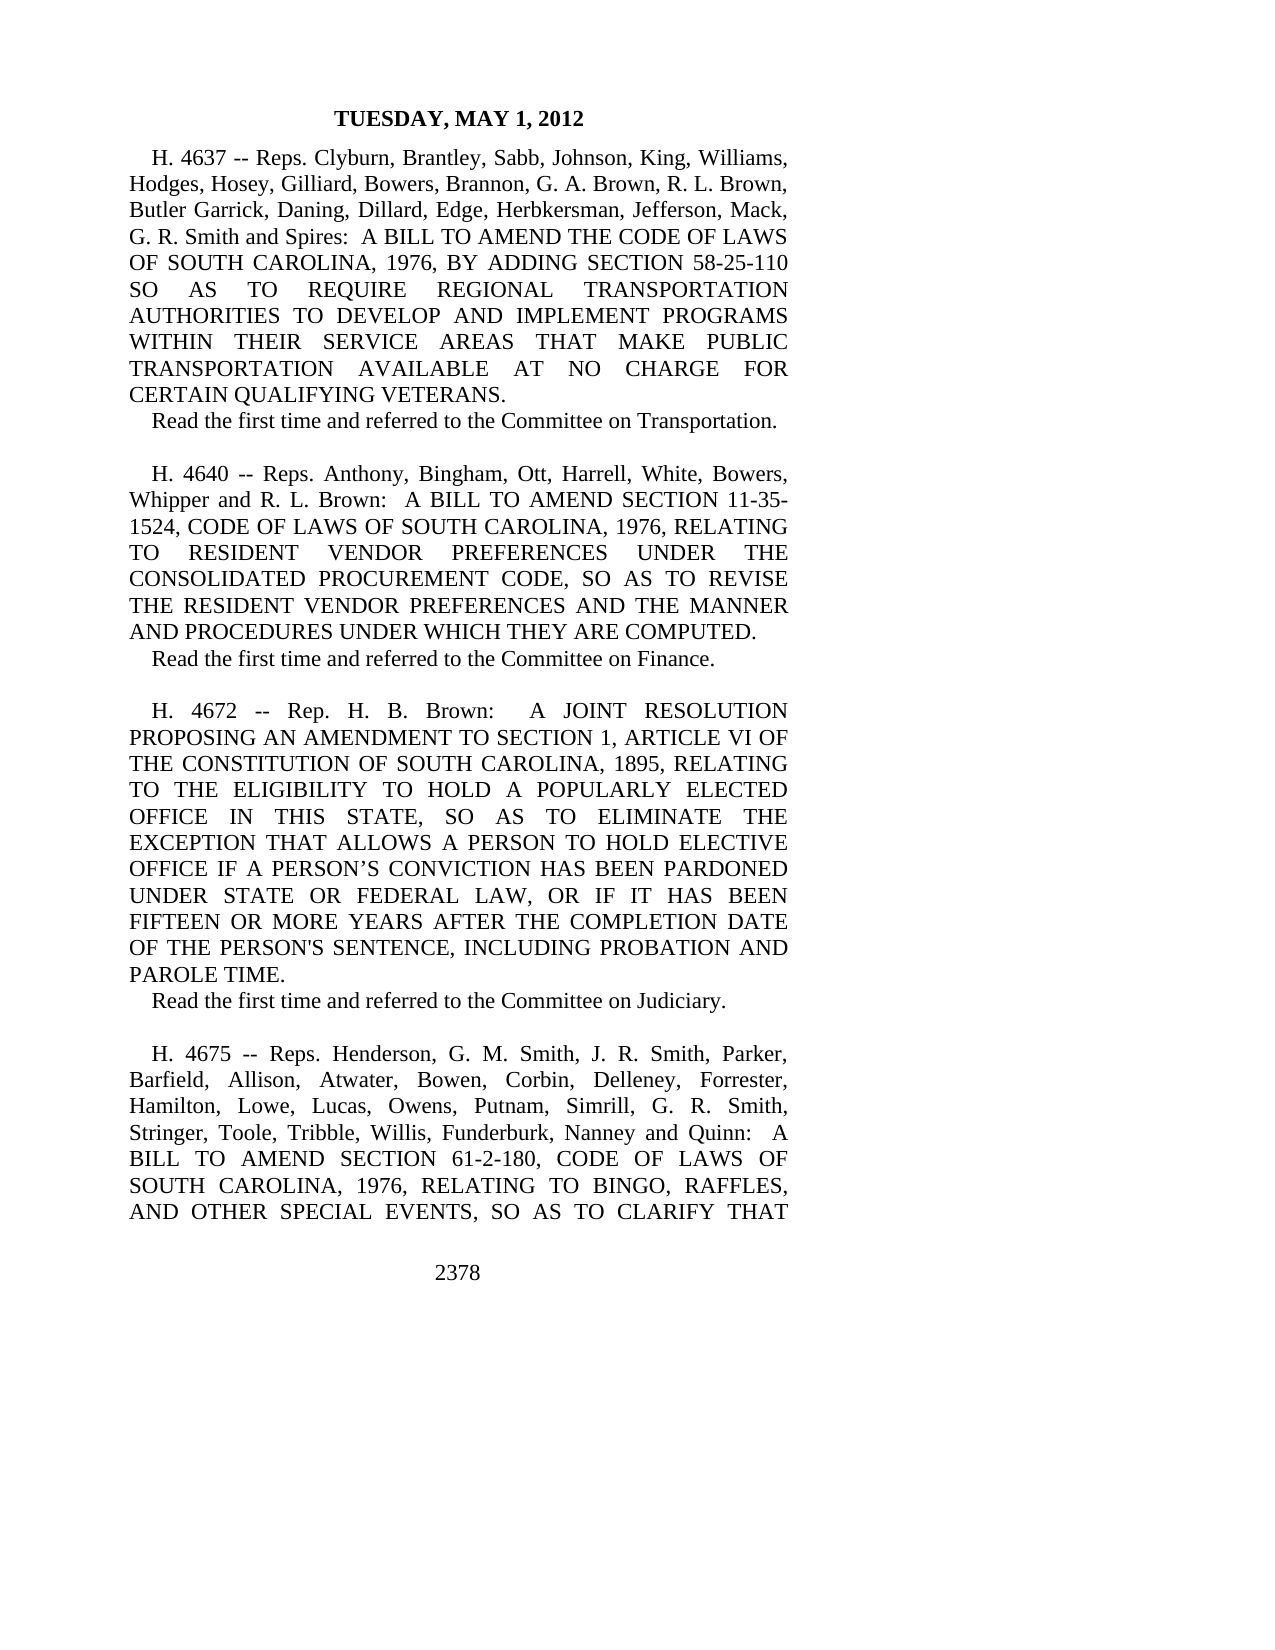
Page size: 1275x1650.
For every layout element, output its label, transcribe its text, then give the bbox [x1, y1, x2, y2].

text Read the first time and referred to the Committee on Finance. [129, 644, 789, 671]
text H. 4640 -- Reps. Anthony, Bingham, Ott, Harrell, White, Bowers, Whipper and R. L. Brown: A BILL TO AMEND SECTION 11-35-1524, CODE OF LAWS OF SOUTH CAROLINA, 1976, RELATING TO RESIDENT VENDOR PREFERENCES UNDER THE CONSOLIDATED PROCUREMENT CODE, SO AS TO REVISE THE RESIDENT VENDOR PREFERENCES AND THE MANNER AND PROCEDURES UNDER WHICH THEY ARE COMPUTED. [129, 460, 789, 644]
text Read the first time and referred to the Committee on Transportation. [129, 407, 789, 434]
text Read the first time and referred to the Committee on Judiciary. [129, 987, 789, 1013]
text H. 4672 -- Rep. H. B. Brown: A JOINT RESOLUTION PROPOSING AN AMENDMENT TO SECTION 1, ARTICLE VI OF THE CONSTITUTION OF SOUTH CAROLINA, 1895, RELATING TO THE ELIGIBILITY TO HOLD A POPULARLY ELECTED OFFICE IN THIS STATE, SO AS TO ELIMINATE THE EXCEPTION THAT ALLOWS A PERSON TO HOLD ELECTIVE OFFICE IF A PERSON’S CONVICTION HAS BEEN PARDONED UNDER STATE OR FEDERAL LAW, OR IF IT HAS BEEN FIFTEEN OR MORE YEARS AFTER THE COMPLETION DATE OF THE PERSON'S SENTENCE, INCLUDING PROBATION AND PAROLE TIME. [129, 697, 789, 987]
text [129, 1040, 789, 1224]
text H. 4637 -- Reps. Clyburn, Brantley, Sabb, Johnson, King, Williams, Hodges, Hosey, Gilliard, Bowers, Brannon, G. A. Brown, R. L. Brown, Butler Garrick, Daning, Dillard, Edge, Herbkersman, Jefferson, Mack, G. R. Smith and Spires: A BILL TO AMEND THE CODE OF LAWS OF SOUTH CAROLINA, 1976, BY ADDING SECTION 58-25-110 SO AS TO REQUIRE REGIONAL TRANSPORTATION AUTHORITIES TO DEVELOP AND IMPLEMENT PROGRAMS WITHIN THEIR SERVICE AREAS THAT MAKE PUBLIC TRANSPORTATION AVAILABLE AT NO CHARGE FOR CERTAIN QUALIFYING VETERANS. [129, 144, 789, 407]
